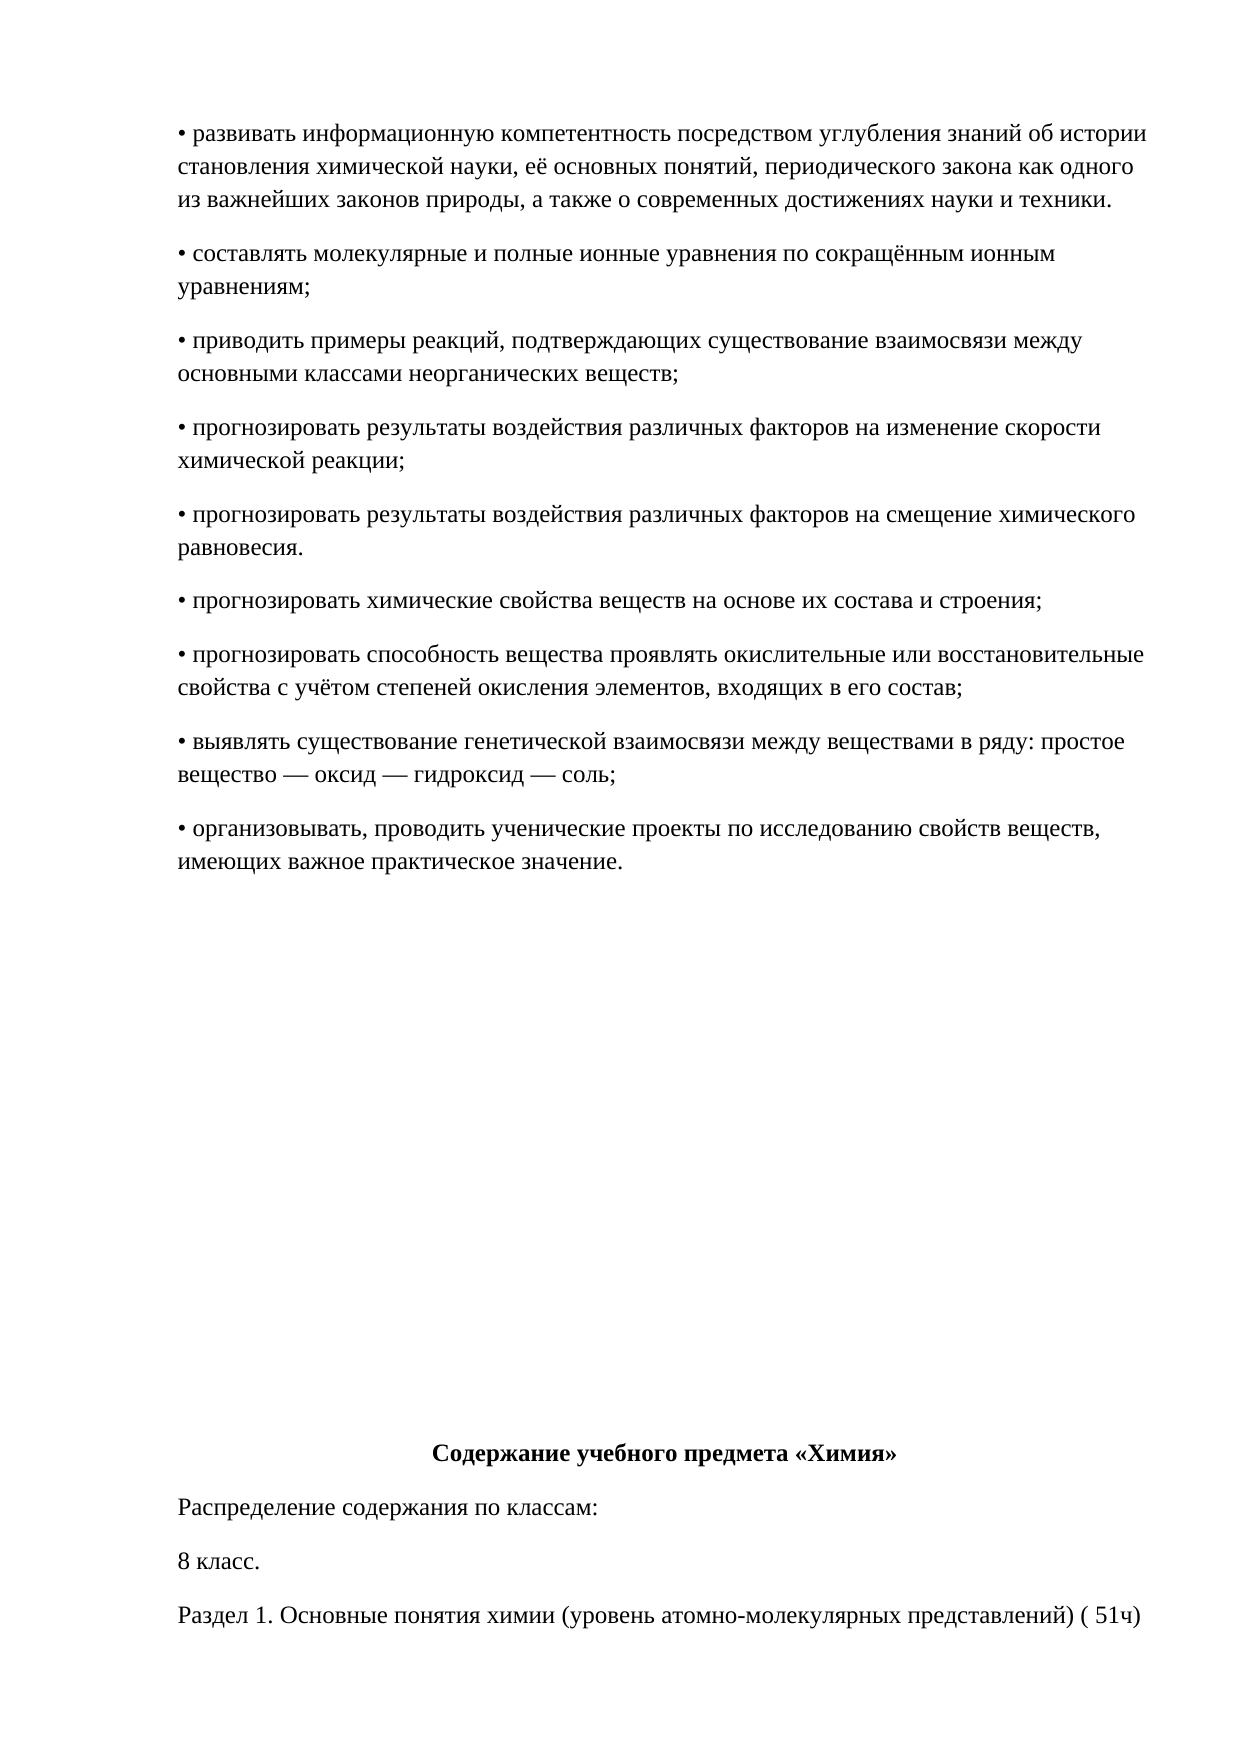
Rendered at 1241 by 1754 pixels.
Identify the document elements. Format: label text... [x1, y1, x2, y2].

text • прогнозировать результаты воздействия различных факторов на изменение скорости химической реакции; [177, 412, 1152, 473]
text Содержание учебного предмета «Химия» [177, 1438, 1152, 1467]
text • прогнозировать химические свойства веществ на основе их состава и строения; [177, 586, 1152, 614]
text • развивать информационную компетентность посредством углубления знаний об истории становления химической науки, её основных понятий, периодического закона как одного из важнейших законов природы, а также о современных достижениях науки и техники. [177, 118, 1152, 213]
text • организовывать, проводить ученические проекты по исследованию свойств веществ, имеющих важное практическое значение. [177, 813, 1152, 875]
text • выявлять существование генетической взаимосвязи между веществами в ряду: простое вещество — оксид — гидроксид — соль; [177, 726, 1152, 788]
text 8 класс. [177, 1546, 1152, 1575]
text • прогнозировать способность вещества проявлять окислительные или восстановительные свойства с учётом степеней окисления элементов, входящих в его состав; [177, 639, 1152, 701]
text • приводить примеры реакций, подтверждающих существование взаимосвязи между основными классами неорганических веществ; [177, 325, 1152, 387]
text • прогнозировать результаты воздействия различных факторов на смещение химического равновесия. [177, 499, 1152, 560]
text Раздел 1. Основные понятия химии (уровень атомно-молекулярных представлений) ( 51ч) [177, 1600, 1152, 1629]
text Распределение содержания по классам: [177, 1492, 1152, 1521]
text • составлять молекулярные и полные ионные уравнения по сокращённым ионным уравнениям; [177, 238, 1152, 300]
